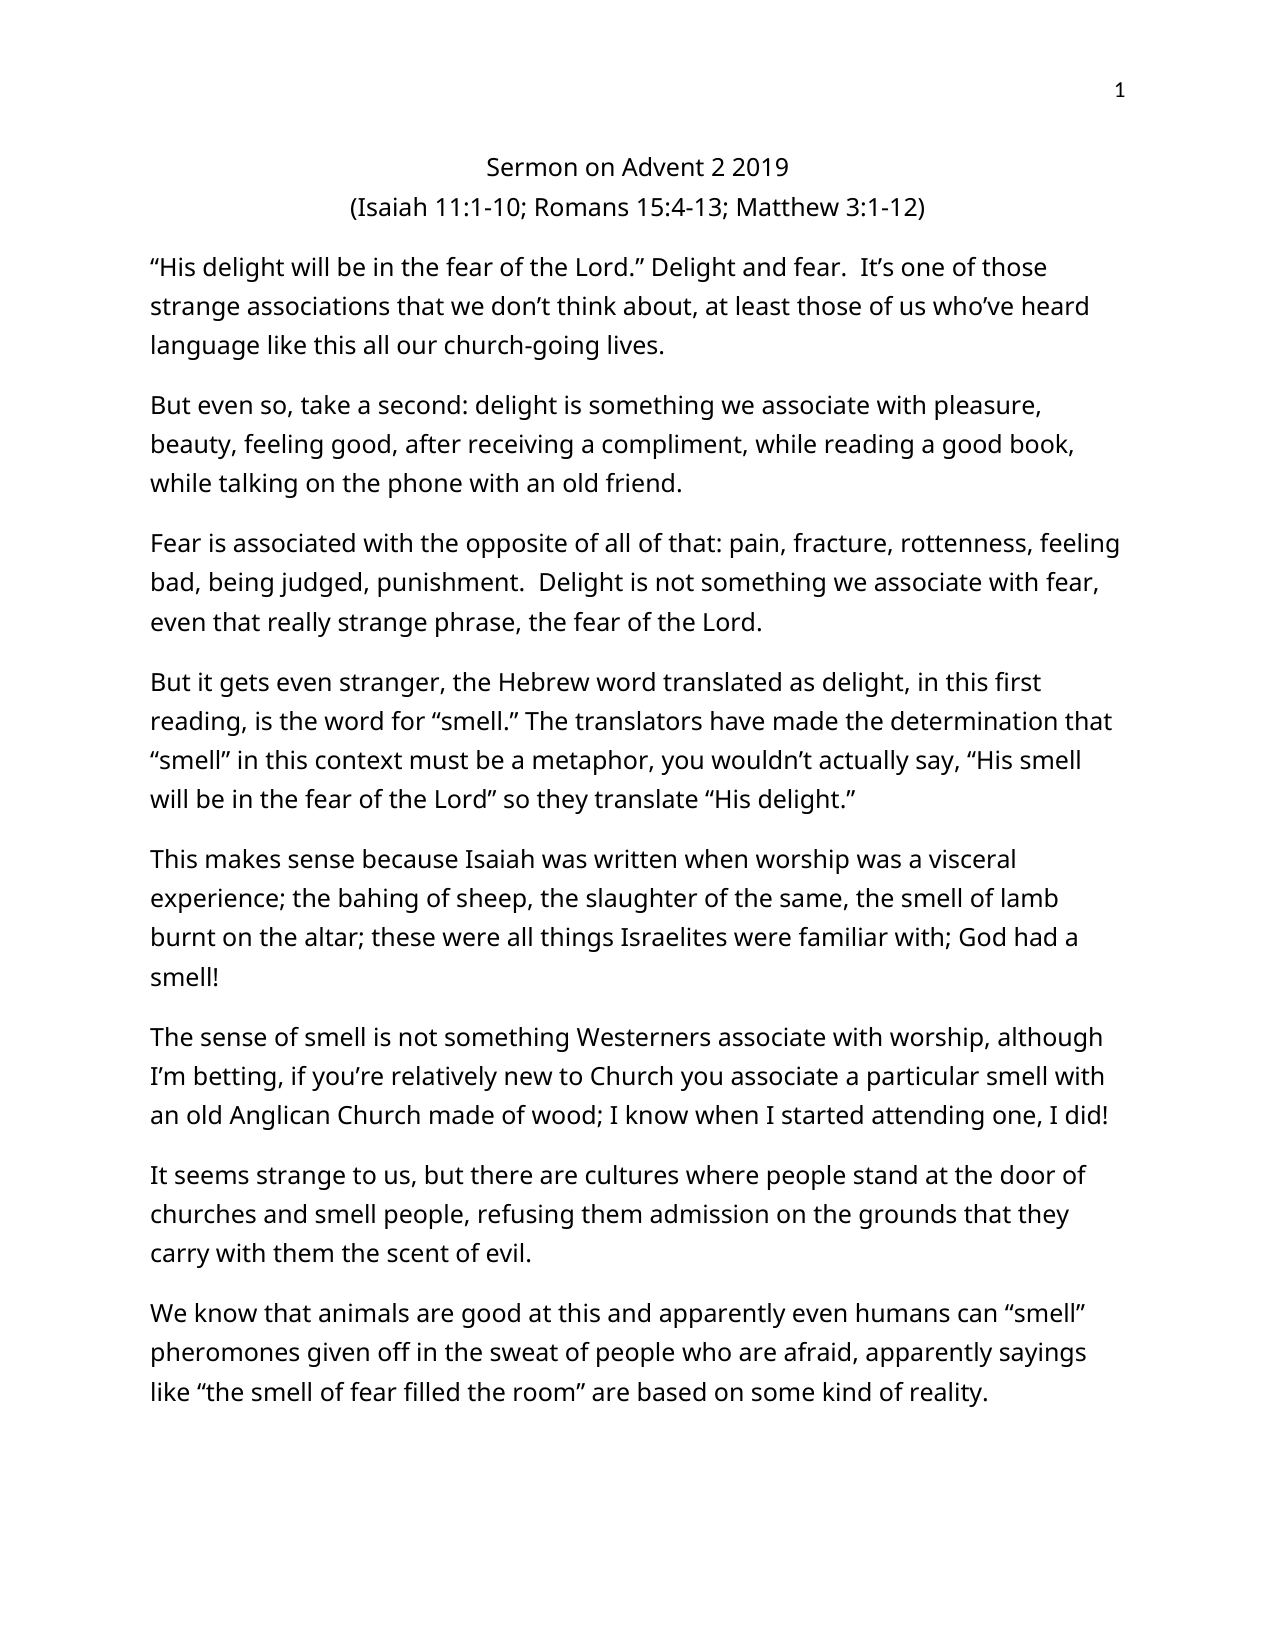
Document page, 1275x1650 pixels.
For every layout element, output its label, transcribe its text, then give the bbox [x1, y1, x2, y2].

text The sense of smell is not something Westerners associate with worship, although I’m betting, if you’re relatively new to Church you associate a particular smell with an old Anglican Church made of wood; I know when I started attending one, I did! [150, 1019, 1125, 1132]
text Fear is associated with the opposite of all of that: pain, fracture, rottenness, feeling bad, being judged, punishment. Delight is not something we associate with fear, even that really strange phrase, the fear of the Lord. [150, 526, 1125, 638]
text “His delight will be in the fear of the Lord.” Delight and fear. It’s one of those strange associations that we don’t think about, at least those of us who’ve heard language like this all our church-going lives. [150, 249, 1125, 362]
text But it gets even stranger, the Hebrew word translated as delight, in this first reading, is the word for “smell.” The translators have made the determination that “smell” in this context must be a metaphor, you wouldn’t actually say, “His smell will be in the fear of the Lord” so they translate “His delight.” [150, 664, 1125, 816]
text It seems strange to us, but there are cultures where people stand at the door of churches and smell people, refusing them admission on the grounds that they carry with them the scent of evil. [150, 1157, 1125, 1270]
text Sermon on Advent 2 2019 (Isaiah 11:1-10; Romans 15:4-13; Matthew 3:1-12) [150, 150, 1125, 223]
text But even so, take a second: delight is something we associate with pleasure, beauty, feeling good, after receiving a compliment, while reading a good book, while talking on the phone with an old friend. [150, 387, 1125, 500]
text We know that animals are good at this and apparently even humans can “smell” pheromones given off in the sweat of people who are afraid, apparently sayings like “the smell of fear filled the room” are based on some kind of reality. [150, 1296, 1125, 1408]
text This makes sense because Isaiah was written when worship was a visceral experience; the bahing of sheep, the slaughter of the same, the smell of lamb burnt on the altar; these were all things Israelites were familiar with; God had a smell! [150, 842, 1125, 993]
